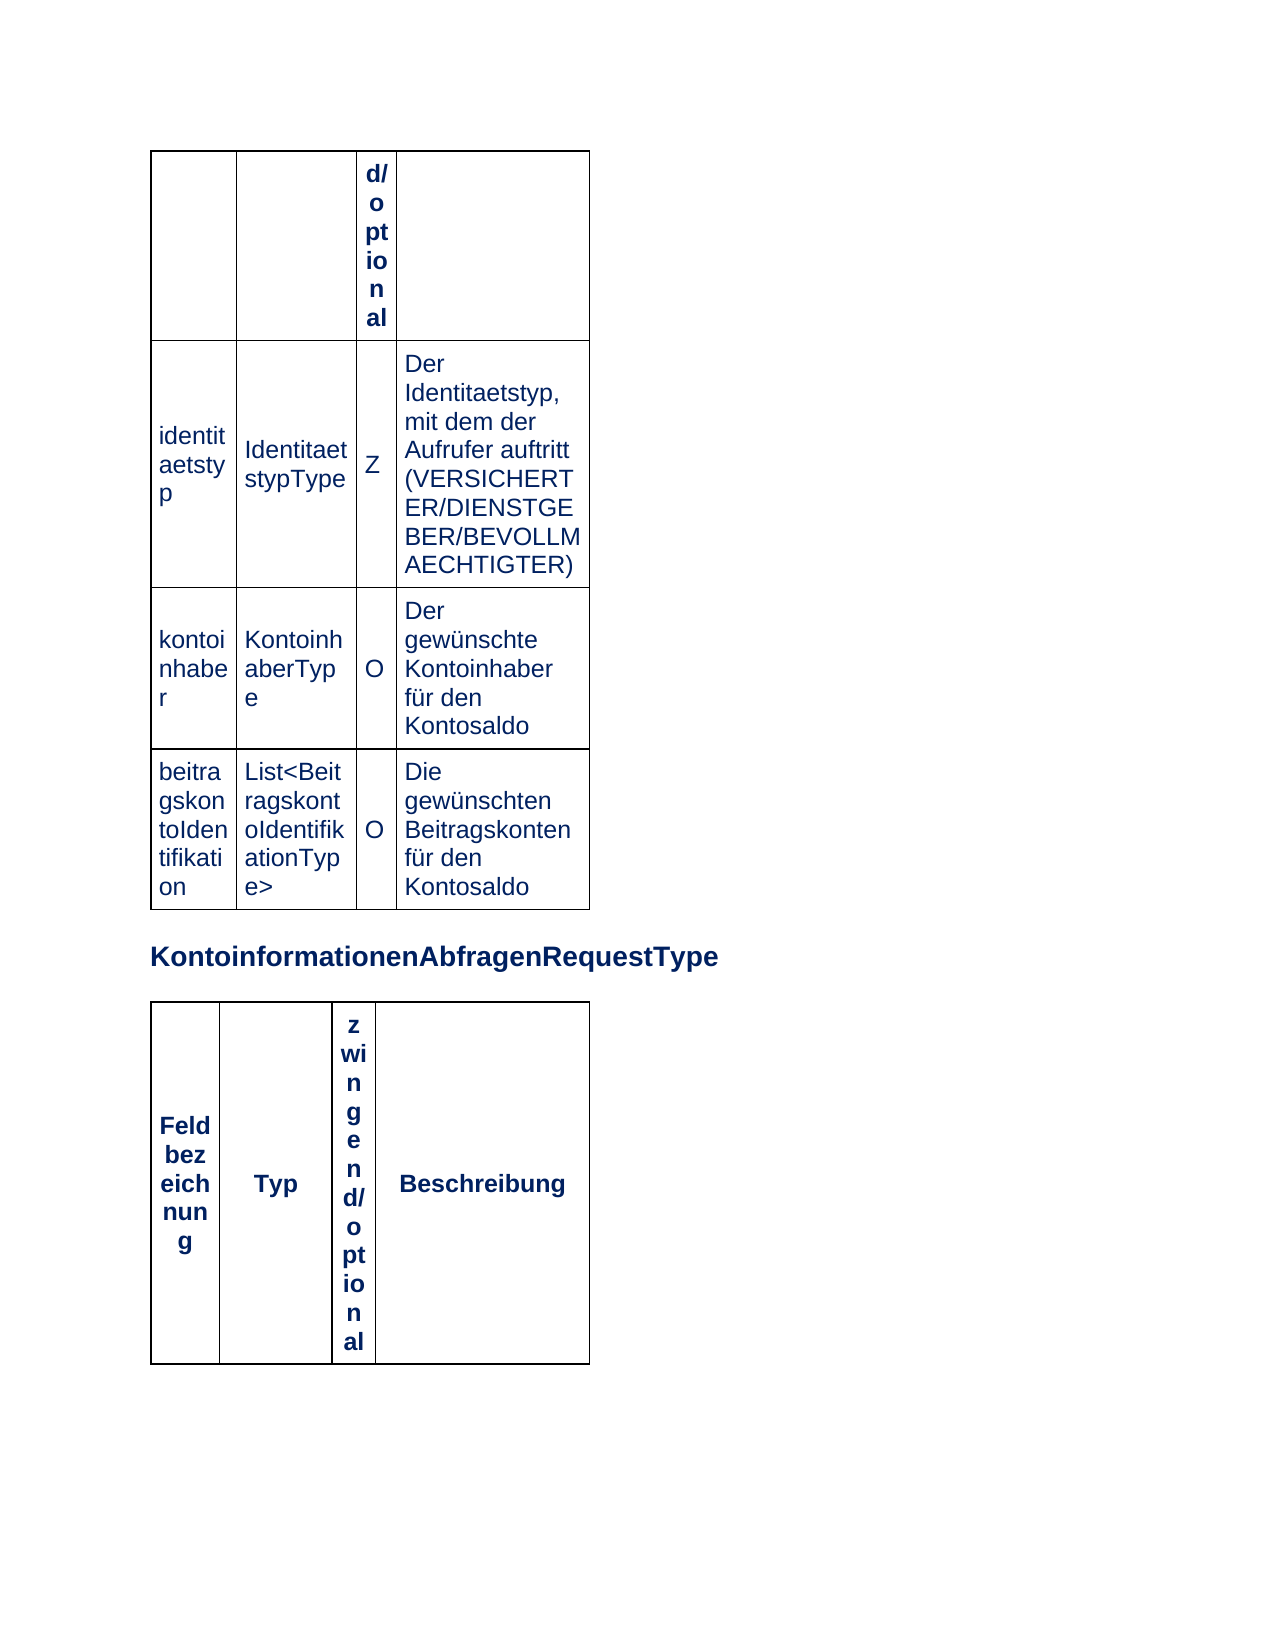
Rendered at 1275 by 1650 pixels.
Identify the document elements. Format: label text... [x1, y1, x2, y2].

table_cell O [357, 893, 396, 1052]
table_cell Die gewünschten Beitragskonten für den Kontosaldo [397, 893, 589, 1052]
table_header Typ [237, 152, 356, 483]
table_header Typ [220, 1146, 331, 1478]
table_cell KontoinhaberType [237, 732, 356, 892]
table_cell List<BeitragskontoIdentifikationType> [237, 893, 356, 1052]
table_header Beschreibung [397, 152, 589, 483]
table_cell Der Identitaetstyp, mit dem der Aufrufer auftritt (VERSICHERTER/DIENSTGEBER/BEVOLLMAECHTIGTER) [397, 485, 589, 731]
table_cell Z [357, 485, 396, 731]
table_header Beschreibung [376, 1146, 589, 1478]
table_cell identitaetstyp [152, 485, 236, 731]
subtitle KontoinformationenAbfragenRequestType [150, 1083, 1125, 1116]
table_cell Der gewünschte Kontoinhaber für den Kontosaldo [397, 732, 589, 892]
table_cell O [357, 732, 396, 892]
table_header Feldbezeichnung [152, 152, 236, 483]
table_cell kontoinhaber [152, 732, 236, 892]
table_header zwingend/ optional [333, 1146, 375, 1478]
table_header Feldbezeichnung [152, 1146, 219, 1478]
table_header zwingend/ optional [357, 152, 396, 483]
table_cell beitragskontoIdentifikation [152, 893, 236, 1052]
table_cell IdentitaetstypType [237, 485, 356, 731]
